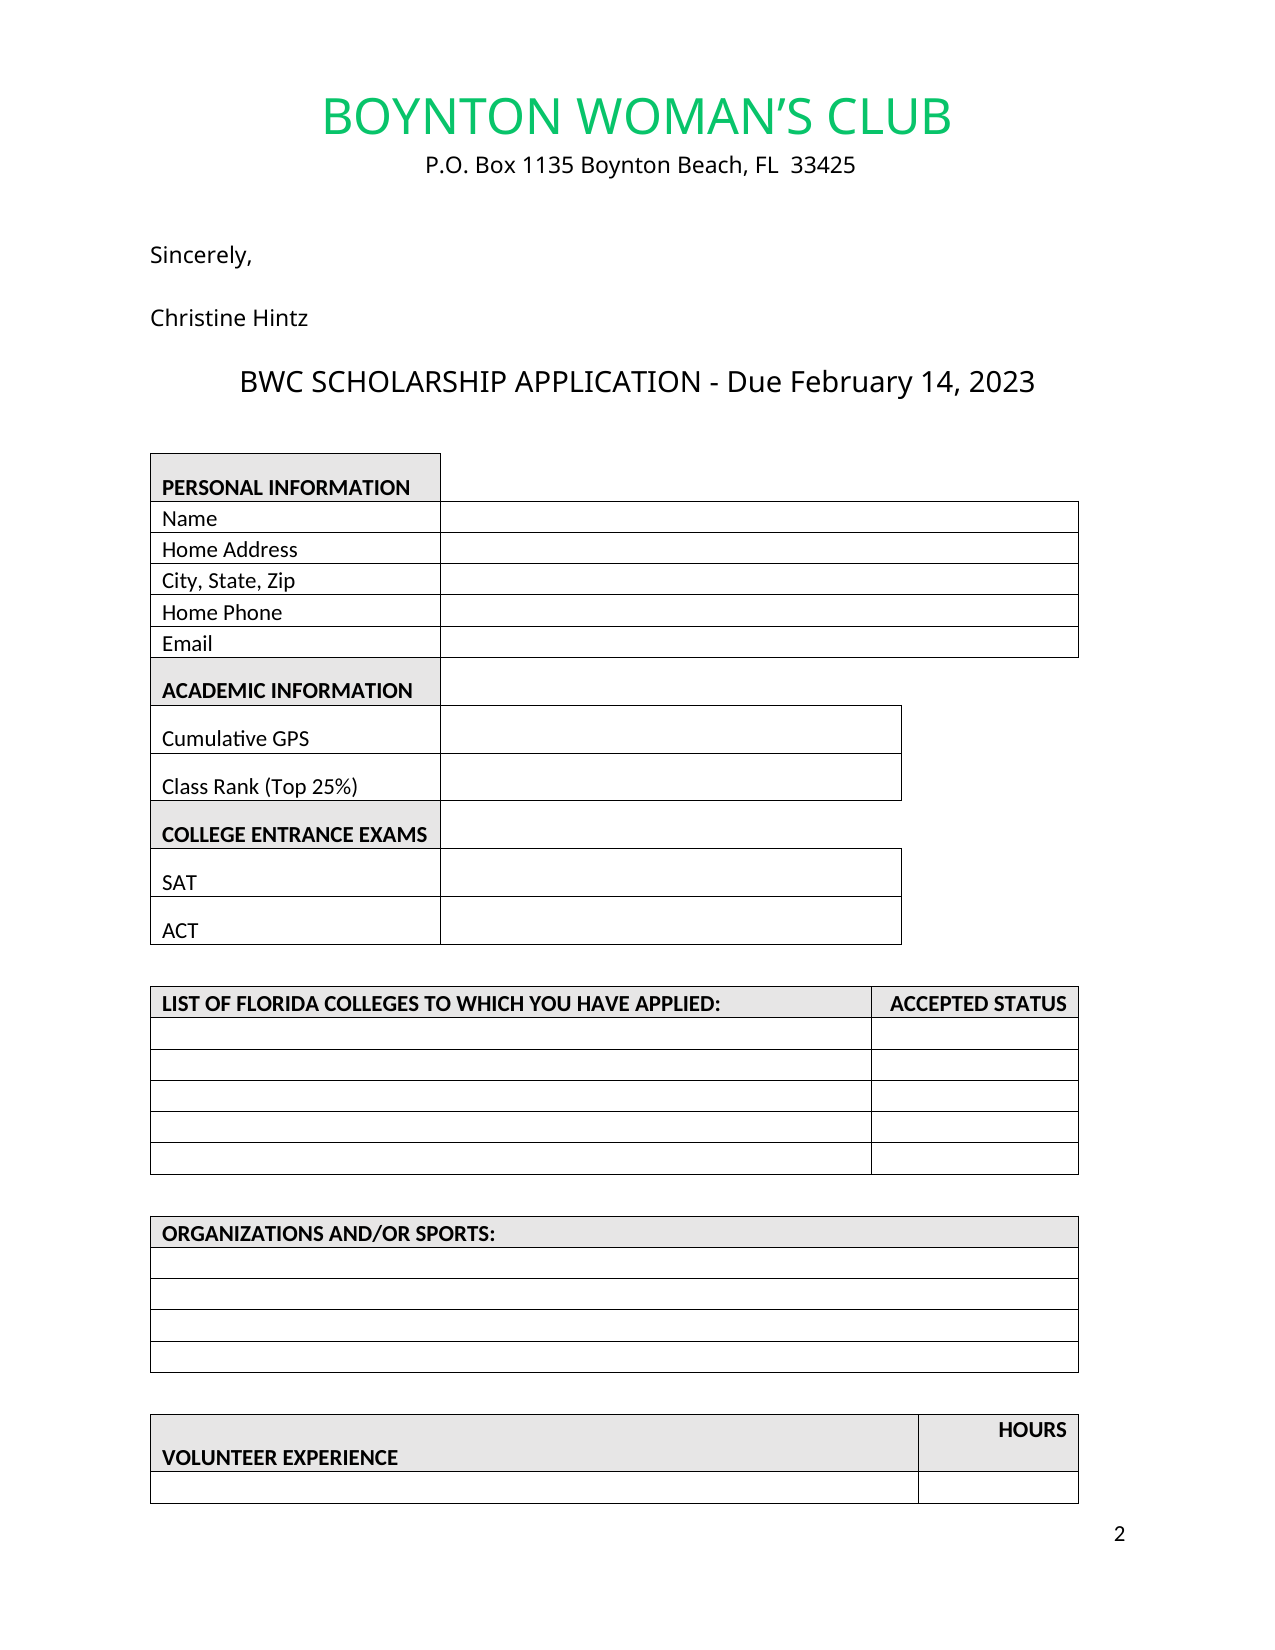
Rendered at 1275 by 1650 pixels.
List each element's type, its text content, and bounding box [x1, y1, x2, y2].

table_cell [441, 502, 1078, 532]
table_cell Email [151, 627, 440, 657]
table_cell [441, 849, 901, 896]
table_cell [872, 1112, 1078, 1142]
table_cell [441, 564, 1078, 594]
table_cell [151, 1143, 871, 1173]
table_cell [872, 1050, 1078, 1080]
table_cell [151, 1050, 871, 1080]
table_header PERSONAL INFORMATION [151, 454, 440, 501]
table_header HOURS [919, 1415, 1078, 1471]
table_cell [151, 1018, 871, 1048]
table_cell [872, 1143, 1078, 1173]
table_cell [919, 1472, 1078, 1502]
table_cell ACADEMIC INFORMATION [151, 658, 440, 705]
text Sincerely, [150, 239, 1125, 271]
text BWC SCHOLARSHIP APPLICATION - Due February 14, 2023 [150, 361, 1125, 401]
table_cell Cumulative GPS [151, 706, 440, 752]
table_cell [151, 1342, 1078, 1372]
table_cell [151, 1081, 871, 1111]
table_cell [151, 1279, 1078, 1309]
table_header ACCEPTED STATUS [872, 987, 1078, 1017]
table_cell [441, 595, 1078, 626]
table_cell COLLEGE ENTRANCE EXAMS [151, 801, 440, 848]
table_cell [151, 1472, 918, 1502]
table_cell [151, 1248, 1078, 1278]
text Christine Hintz [150, 302, 1125, 333]
table_header LIST OF FLORIDA COLLEGES TO WHICH YOU HAVE APPLIED: [151, 987, 871, 1017]
table_cell Home Phone [151, 595, 440, 626]
table_cell Class Rank (Top 25%) [151, 754, 440, 800]
table_cell City, State, Zip [151, 564, 440, 594]
table_cell Home Address [151, 533, 440, 563]
table_cell [151, 1310, 1078, 1341]
table_cell ACT [151, 897, 440, 944]
table_cell [872, 1018, 1078, 1048]
table_cell SAT [151, 849, 440, 896]
table_cell [441, 897, 901, 944]
table_header VOLUNTEER EXPERIENCE [151, 1415, 918, 1471]
table_cell [441, 754, 901, 800]
table_cell Name [151, 502, 440, 532]
table_cell [872, 1081, 1078, 1111]
table_cell [441, 533, 1078, 563]
table_cell [151, 1112, 871, 1142]
table_cell [441, 627, 1078, 657]
table_cell [441, 706, 901, 752]
table_header ORGANIZATIONS AND/OR SPORTS: [151, 1217, 1078, 1247]
